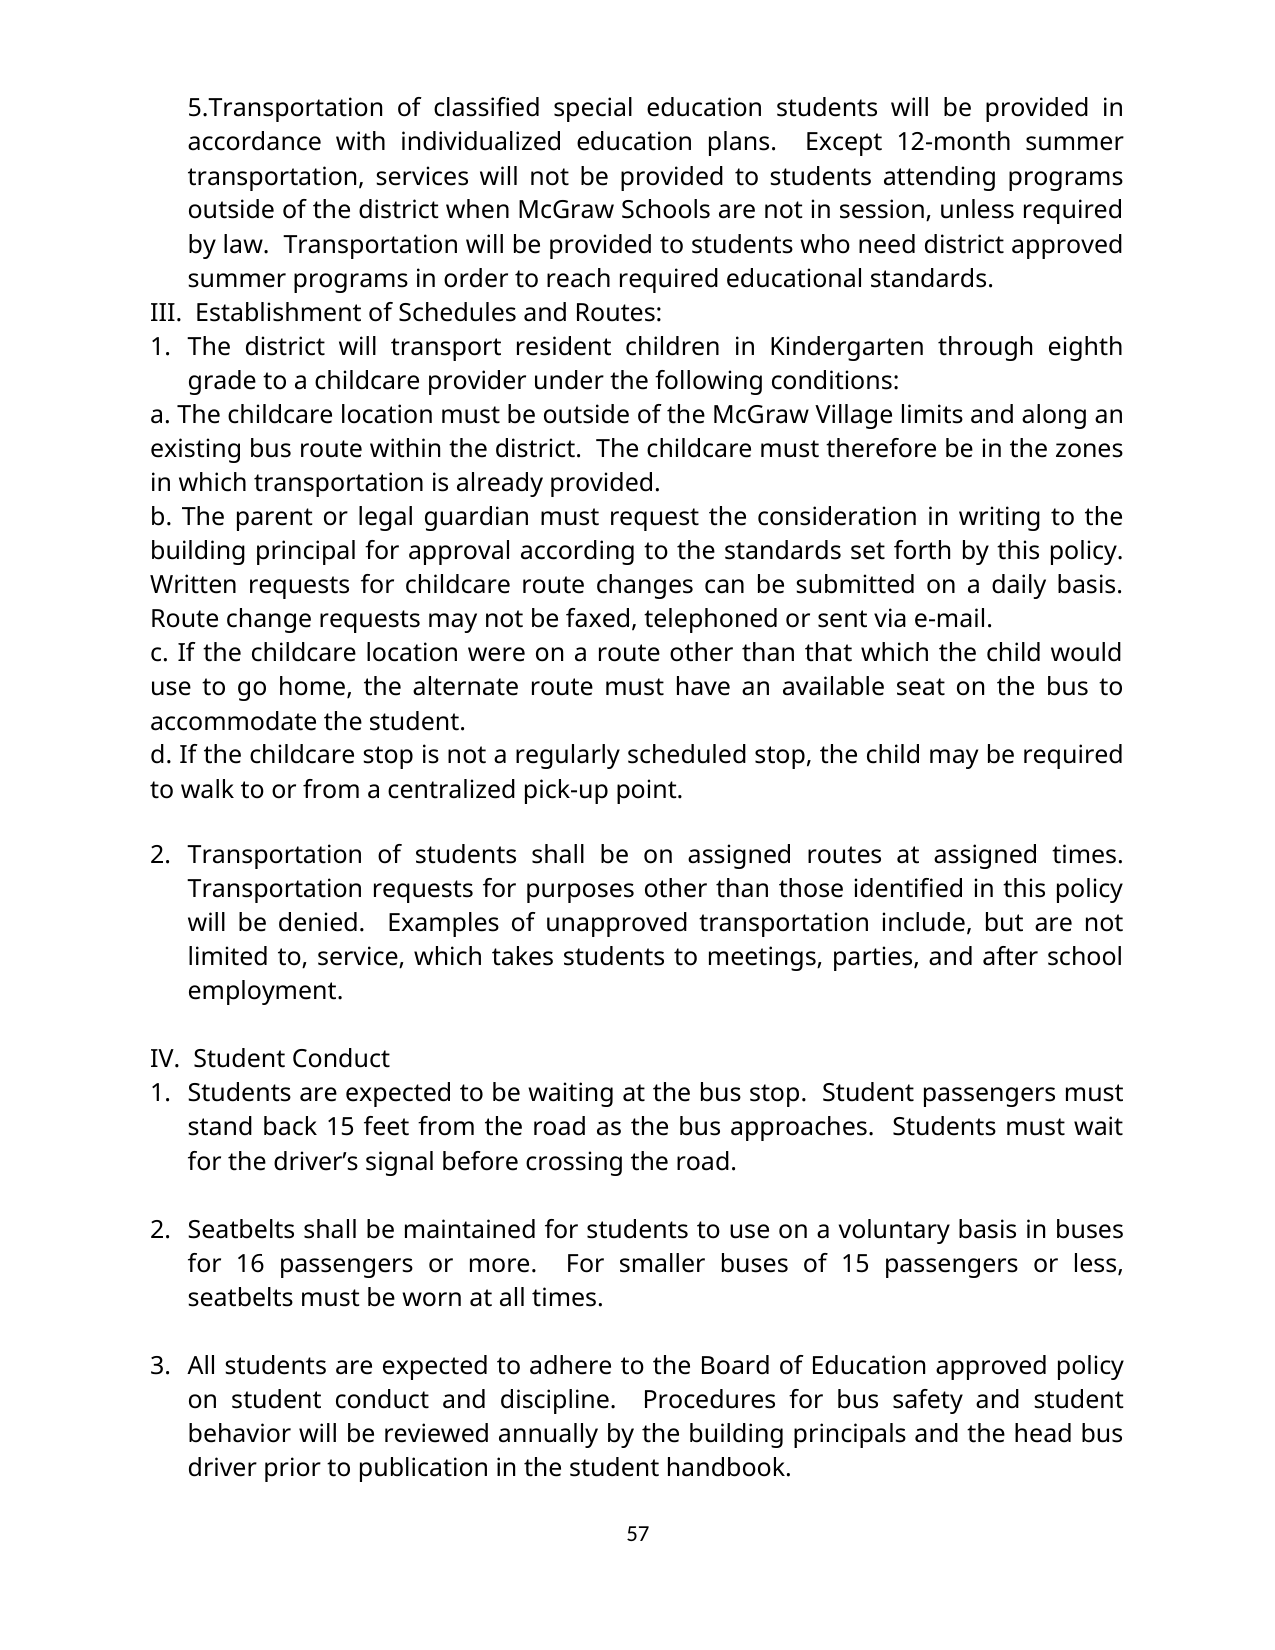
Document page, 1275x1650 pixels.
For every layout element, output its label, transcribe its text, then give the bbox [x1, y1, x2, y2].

text III. Establishment of Schedules and Routes: [150, 294, 1125, 328]
text d. If the childcare stop is not a regularly scheduled stop, the child may be required to walk to or from a centralized pick-up point. [150, 737, 1125, 805]
list Students are expected to be waiting at the bus stop. Student passengers must stand back 15 feet from the road as the bus approaches. Students must wait for the driver’s signal before crossing the road. [150, 1075, 1125, 1177]
text b. The parent or legal guardian must request the consideration in writing to the building principal for approval according to the standards set forth by this policy. Written requests for childcare route changes can be submitted on a daily basis. Route change requests may not be faxed, telephoned or sent via e-mail. [150, 499, 1125, 635]
text 5.Transportation of classified special education students will be provided in accordance with individualized education plans. Except 12-month summer transportation, services will not be provided to students attending programs outside of the district when McGraw Schools are not in session, unless required by law. Transportation will be provided to students who need district approved summer programs in order to reach required educational standards. [187, 90, 1125, 294]
text IV. Student Conduct [150, 1041, 1125, 1075]
list Seatbelts shall be maintained for students to use on a voluntary basis in buses for 16 passengers or more. For smaller buses of 15 passengers or less, seatbelts must be worn at all times. [150, 1211, 1125, 1313]
list The district will transport resident children in Kindergarten through eighth grade to a childcare provider under the following conditions: [150, 328, 1125, 397]
text c. If the childcare location were on a route other than that which the child would use to go home, the alternate route must have an available seat on the bus to accommodate the student. [150, 635, 1125, 737]
list Transportation of students shall be on assigned routes at assigned times. Transportation requests for purposes other than those identified in this policy will be denied. Examples of unapproved transportation include, but are not limited to, service, which takes students to meetings, parties, and after school employment. [150, 837, 1125, 1007]
text a. The childcare location must be outside of the McGraw Village limits and along an existing bus route within the district. The childcare must therefore be in the zones in which transportation is already provided. [150, 397, 1125, 499]
list All students are expected to adhere to the Board of Education approved policy on student conduct and discipline. Procedures for bus safety and student behavior will be reviewed annually by the building principals and the head bus driver prior to publication in the student handbook. [150, 1347, 1125, 1484]
